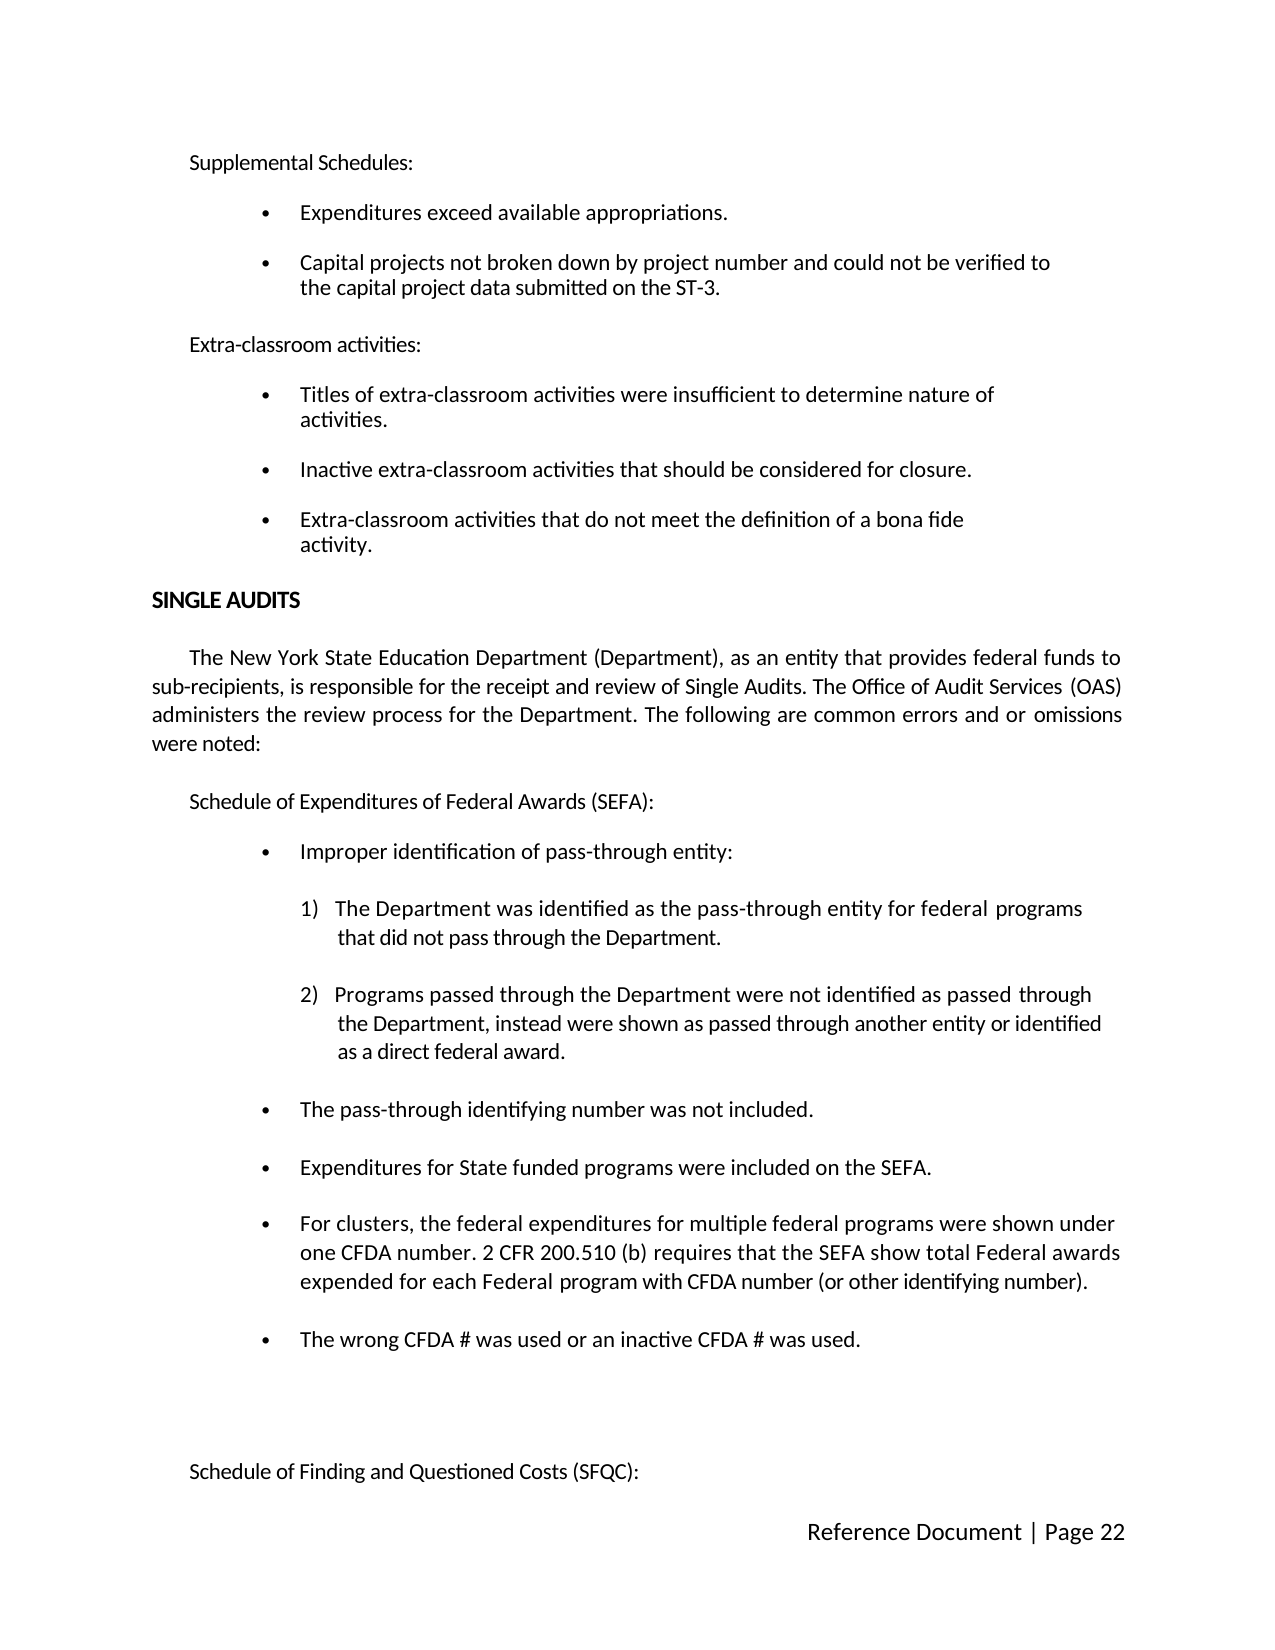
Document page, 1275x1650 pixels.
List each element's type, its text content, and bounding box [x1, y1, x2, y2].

text Supplemental Schedules: [152, 150, 512, 175]
text 1) The Department was identified as the pass-through entity for federal programs that did not pass through the Department. [300, 893, 1122, 951]
text The New York State Education Department (Department), as an entity that provides federal funds to sub-recipients, is responsible for the receipt and review of Single Audits. The Office of Audit Services (OAS) administers the review process for the Department. The following are common errors and or omissions were noted: [152, 642, 1122, 757]
text Extra-classroom activities: [152, 332, 525, 357]
text SINGLE AUDITS [152, 585, 393, 614]
list Titles of extra-classroom activities were insufficient to determine nature of activities. [262, 382, 1022, 432]
text Schedule of Finding and Questioned Costs (SFQC): [152, 1459, 746, 1484]
list Inactive extra-classroom activities that should be considered for closure. [262, 457, 1022, 482]
list Capital projects not broken down by project number and could not be verified to the capital project data submitted on the ST-3. [262, 250, 1069, 300]
list Extra-classroom activities that do not meet the definition of a bona fide activity. [262, 507, 1022, 557]
list Expenditures for State funded programs were included on the SEFA. [262, 1155, 972, 1180]
list Expenditures exceed available appropriations. [262, 200, 1069, 225]
list The pass-through identifying number was not included. [262, 1098, 851, 1123]
text 2) Programs passed through the Department were not identified as passed through the Department, instead were shown as passed through another entity or identified as a direct federal award. [300, 979, 1122, 1065]
list For clusters, the federal expenditures for multiple federal programs were shown under one CFDA number. 2 CFR 200.510 (b) requires that the SEFA show total Federal awards expended for each Federal program with CFDA number (or other identifying number). [262, 1209, 1122, 1295]
text Schedule of Expenditures of Federal Awards (SEFA): [152, 789, 764, 814]
list The wrong CFDA # was used or an inactive CFDA # was used. [262, 1327, 924, 1352]
list Improper identification of pass-through entity: [262, 839, 764, 864]
